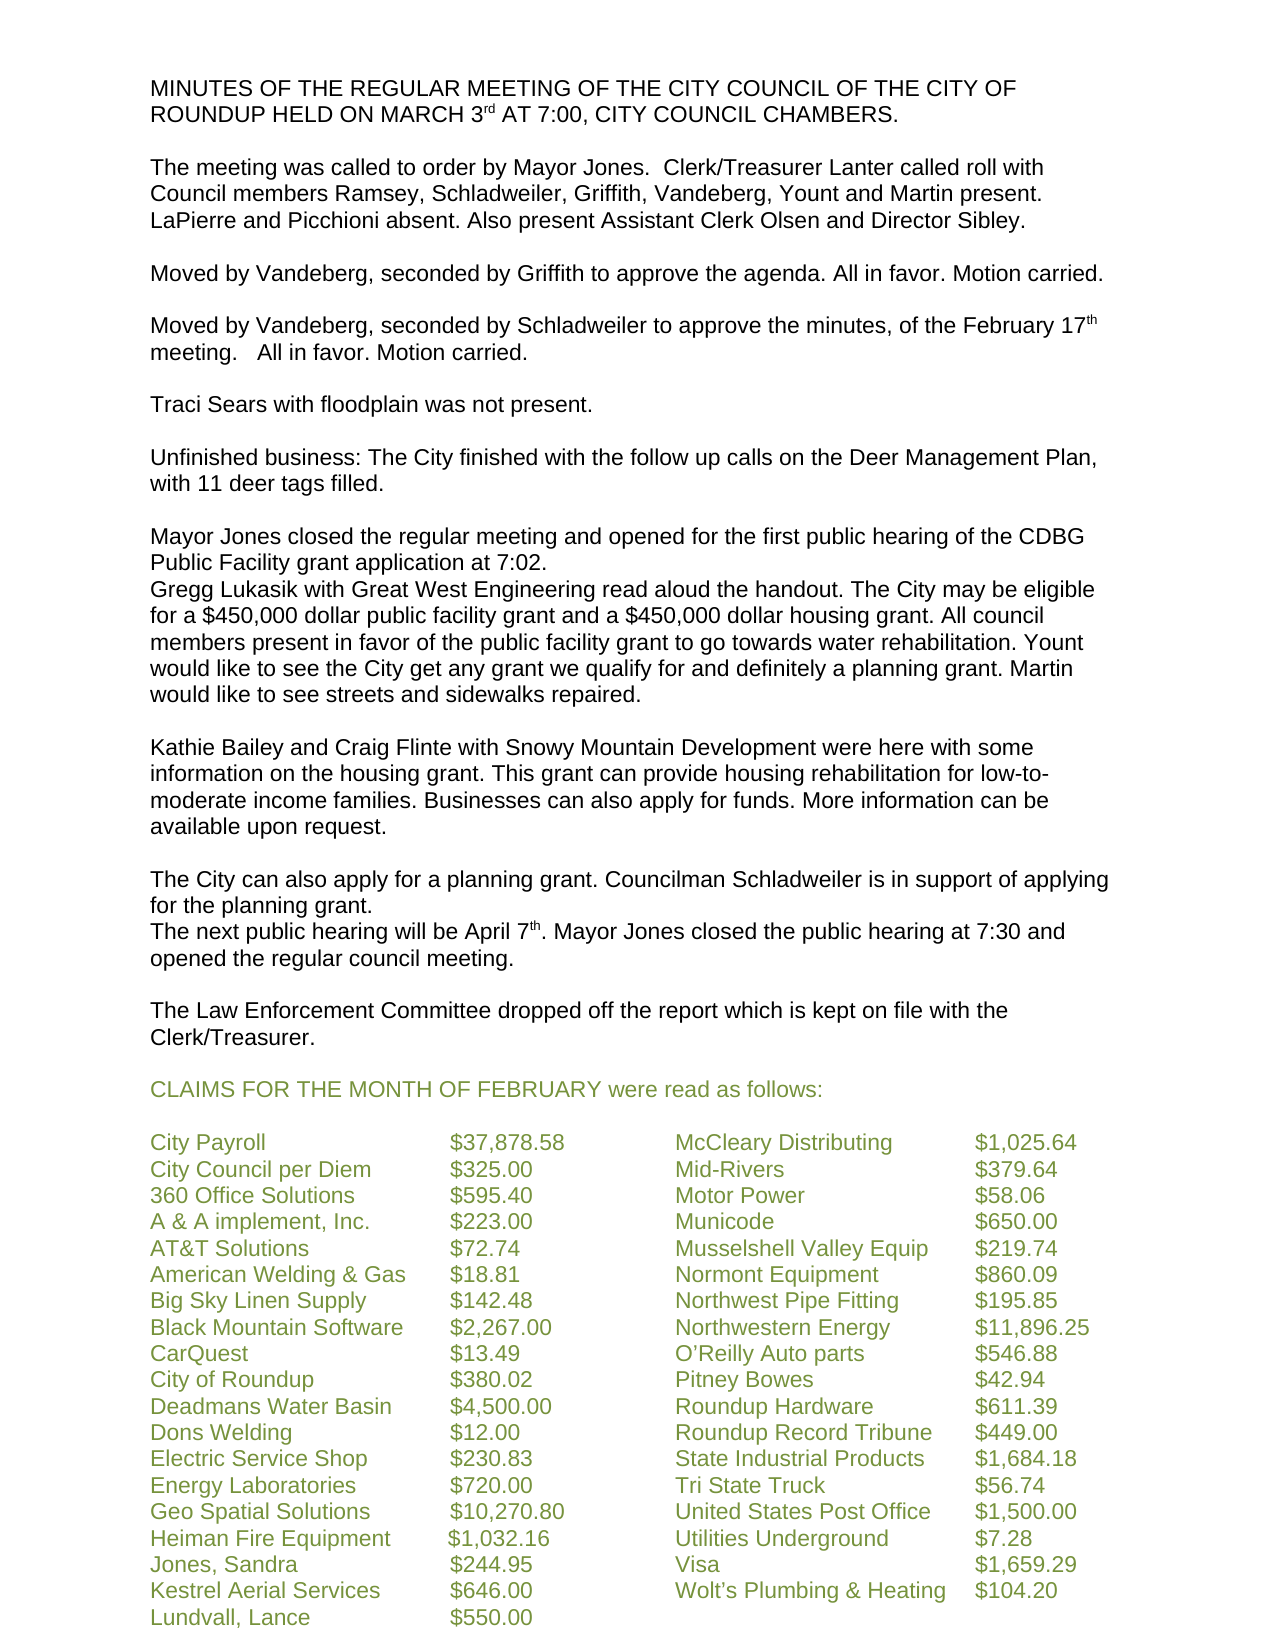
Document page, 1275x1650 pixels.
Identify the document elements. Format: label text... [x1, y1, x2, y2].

text Kestrel Aerial Services $646.00 Wolt’s Plumbing & Heating $104.20 [150, 1577, 1125, 1603]
text Heiman Fire Equipment $1,032.16 Utilities Underground $7.28 [150, 1524, 1125, 1551]
text Gregg Lukasik with Great West Engineering read aloud the handout. The City may be eligible for a $450,000 dollar public facility grant and a $450,000 dollar housing grant. All council members present in favor of the public facility grant to go towards water rehabilitation. Yount would like to see the City get any grant we qualify for and definitely a planning grant. Martin would like to see streets and sidewalks repaired. [150, 576, 1125, 707]
text Dons Welding $12.00 Roundup Record Tribune $449.00 Electric Service Shop $230.83 State Industrial Products $1,684.18 [150, 1419, 1125, 1472]
text Energy Laboratories $720.00 Tri State Truck $56.74 [150, 1472, 1125, 1498]
text Moved by Vandeberg, seconded by Griffith to approve the agenda. All in favor. Motion carried. [150, 259, 1125, 286]
text A & A implement, Inc. $223.00 Municode $650.00 [150, 1208, 1125, 1234]
text MINUTES OF THE REGULAR MEETING OF THE CITY COUNCIL OF THE CITY OF ROUNDUP HELD ON MARCH 3rd AT 7:00, CITY COUNCIL CHAMBERS. [150, 75, 1125, 128]
text The next public hearing will be April 7th. Mayor Jones closed the public hearing at 7:30 and opened the regular council meeting. [150, 918, 1125, 971]
text Moved by Vandeberg, seconded by Schladweiler to approve the minutes, of the February 17th meeting. All in favor. Motion carried. [150, 312, 1125, 365]
text 360 Office Solutions $595.40 Motor Power $58.06 [150, 1182, 1125, 1208]
text Deadmans Water Basin $4,500.00 Roundup Hardware $611.39 [150, 1393, 1125, 1419]
text City Council per Diem $325.00 Mid-Rivers $379.64 [150, 1156, 1125, 1182]
text Mayor Jones closed the regular meeting and opened for the first public hearing of the CDBG Public Facility grant application at 7:02. [150, 523, 1125, 576]
text Big Sky Linen Supply $142.48 Northwest Pipe Fitting $195.85 [150, 1287, 1125, 1314]
text CLAIMS FOR THE MONTH OF FEBRUARY were read as follows: [150, 1076, 1125, 1103]
text City Payroll $37,878.58 McCleary Distributing $1,025.64 [150, 1129, 1125, 1156]
text Black Mountain Software $2,267.00 Northwestern Energy $11,896.25 [150, 1314, 1125, 1340]
text The Law Enforcement Committee dropped off the report which is kept on file with the Clerk/Treasurer. [150, 997, 1125, 1050]
text The meeting was called to order by Mayor Jones. Clerk/Treasurer Lanter called roll with Council members Ramsey, Schladweiler, Griffith, Vandeberg, Yount and Martin present. LaPierre and Picchioni absent. Also present Assistant Clerk Olsen and Director Sibley. [150, 154, 1125, 233]
text CarQuest $13.49 O’Reilly Auto parts $546.88 [150, 1340, 1125, 1366]
text AT&T Solutions $72.74 Musselshell Valley Equip $219.74 [150, 1234, 1125, 1261]
text Jones, Sandra $244.95 Visa $1,659.29 [150, 1551, 1125, 1577]
text American Welding & Gas $18.81 Normont Equipment $860.09 [150, 1261, 1125, 1287]
text Lundvall, Lance $550.00 [150, 1603, 1125, 1630]
text Geo Spatial Solutions $10,270.80 United States Post Office $1,500.00 [150, 1498, 1125, 1524]
text Unfinished business: The City finished with the follow up calls on the Deer Management Plan, with 11 deer tags filled. [150, 444, 1125, 497]
text Traci Sears with floodplain was not present. [150, 391, 1125, 418]
text City of Roundup $380.02 Pitney Bowes $42.94 [150, 1366, 1125, 1393]
text Kathie Bailey and Craig Flinte with Snowy Mountain Development were here with some information on the housing grant. This grant can provide housing rehabilitation for low-to-moderate income families. Businesses can also apply for funds. More information can be available upon request. [150, 734, 1125, 839]
text The City can also apply for a planning grant. Councilman Schladweiler is in support of applying for the planning grant. [150, 866, 1125, 918]
